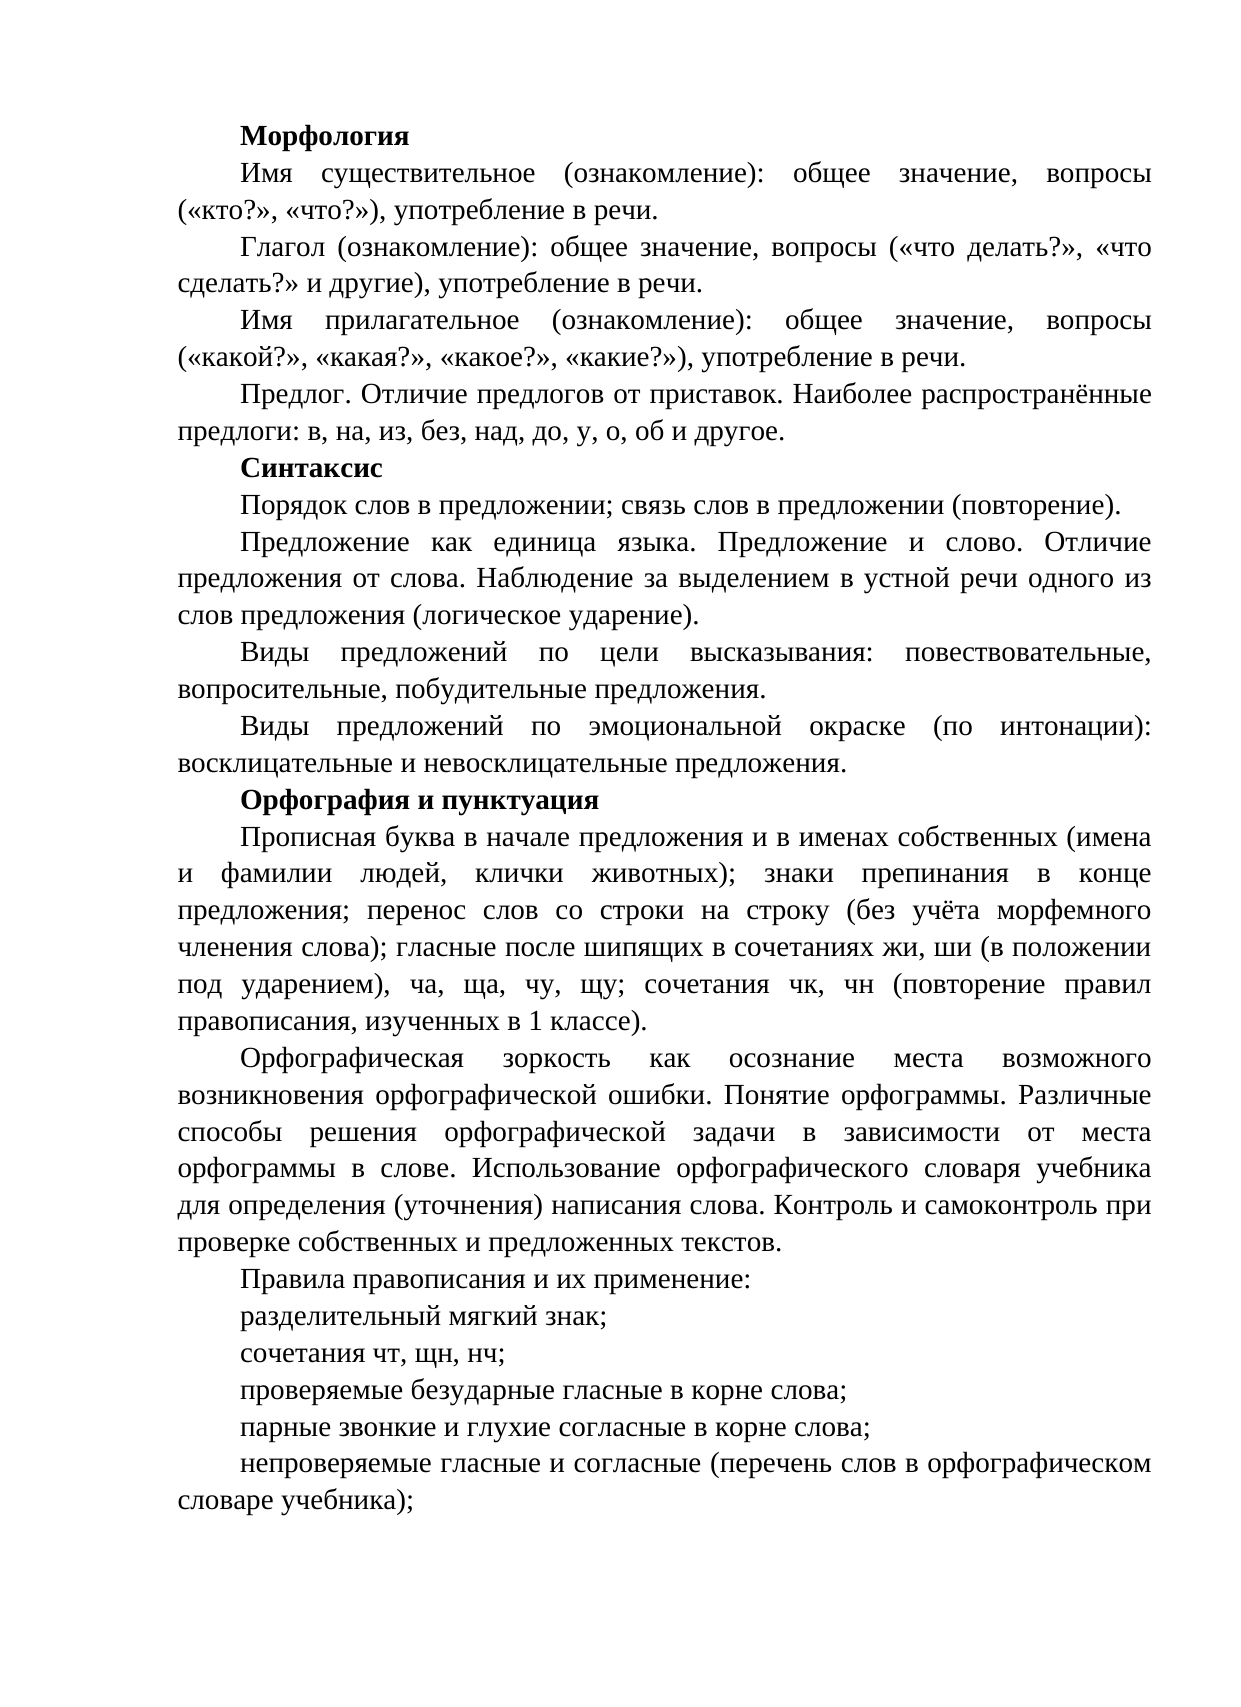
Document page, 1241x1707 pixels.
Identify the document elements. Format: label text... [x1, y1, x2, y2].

text Прописная буква в начале предложения и в именах собственных (имена и фамилии людей, клички животных); знаки препинания в конце предложения; перенос слов со строки на строку (без учёта морфемного членения слова); гласные после шипящих в сочетаниях жи, ши (в положении под ударением), ча, ща, чу, щу; сочетания чк, чн (повторение правил правописания, изученных в 1 классе). [177, 819, 1152, 1037]
text Орфографическая зоркость как осознание места возможного возникновения орфографической ошибки. Понятие орфограммы. Различные способы решения орфографической задачи в зависимости от места орфограммы в слове. Использование орфографического словаря учебника для определения (уточнения) написания слова. Контроль и самоконтроль при проверке собственных и предложенных текстов. [177, 1040, 1152, 1258]
text Имя существительное (ознакомление): общее значение, вопросы («кто?», «что?»), употребление в речи. [177, 155, 1152, 225]
text сочетания чт, щн, нч; [177, 1335, 1152, 1368]
text Предлог. Отличие предлогов от приставок. Наиболее распространённые предлоги: в, на, из, без, над, до, у, о, об и другое. [177, 376, 1152, 447]
text Морфология [177, 118, 1152, 152]
text парные звонкие и глухие согласные в корне слова; [177, 1409, 1152, 1442]
text Правила правописания и их применение: [177, 1261, 1152, 1295]
text Виды предложений по эмоциональной окраске (по интонации): восклицательные и невосклицательные предложения. [177, 708, 1152, 778]
text Орфография и пунктуация [177, 782, 1152, 815]
text Порядок слов в предложении; связь слов в предложении (повторение). [177, 487, 1152, 520]
text Синтаксис [177, 450, 1152, 483]
text разделительный мягкий знак; [177, 1298, 1152, 1332]
text непроверяемые гласные и согласные (перечень слов в орфографическом словаре учебника); [177, 1446, 1152, 1516]
text Предложение как единица языка. Предложение и слово. Отличие предложения от слова. Наблюдение за выделением в устной речи одного из слов предложения (логическое ударение). [177, 524, 1152, 631]
text Виды предложений по цели высказывания: повествовательные, вопросительные, побудительные предложения. [177, 634, 1152, 705]
text Глагол (ознакомление): общее значение, вопросы («что делать?», «что сделать?» и другие), употребление в речи. [177, 229, 1152, 299]
text проверяемые безударные гласные в корне слова; [177, 1372, 1152, 1405]
text Имя прилагательное (ознакомление): общее значение, вопросы («какой?», «какая?», «какое?», «какие?»), употребление в речи. [177, 302, 1152, 373]
